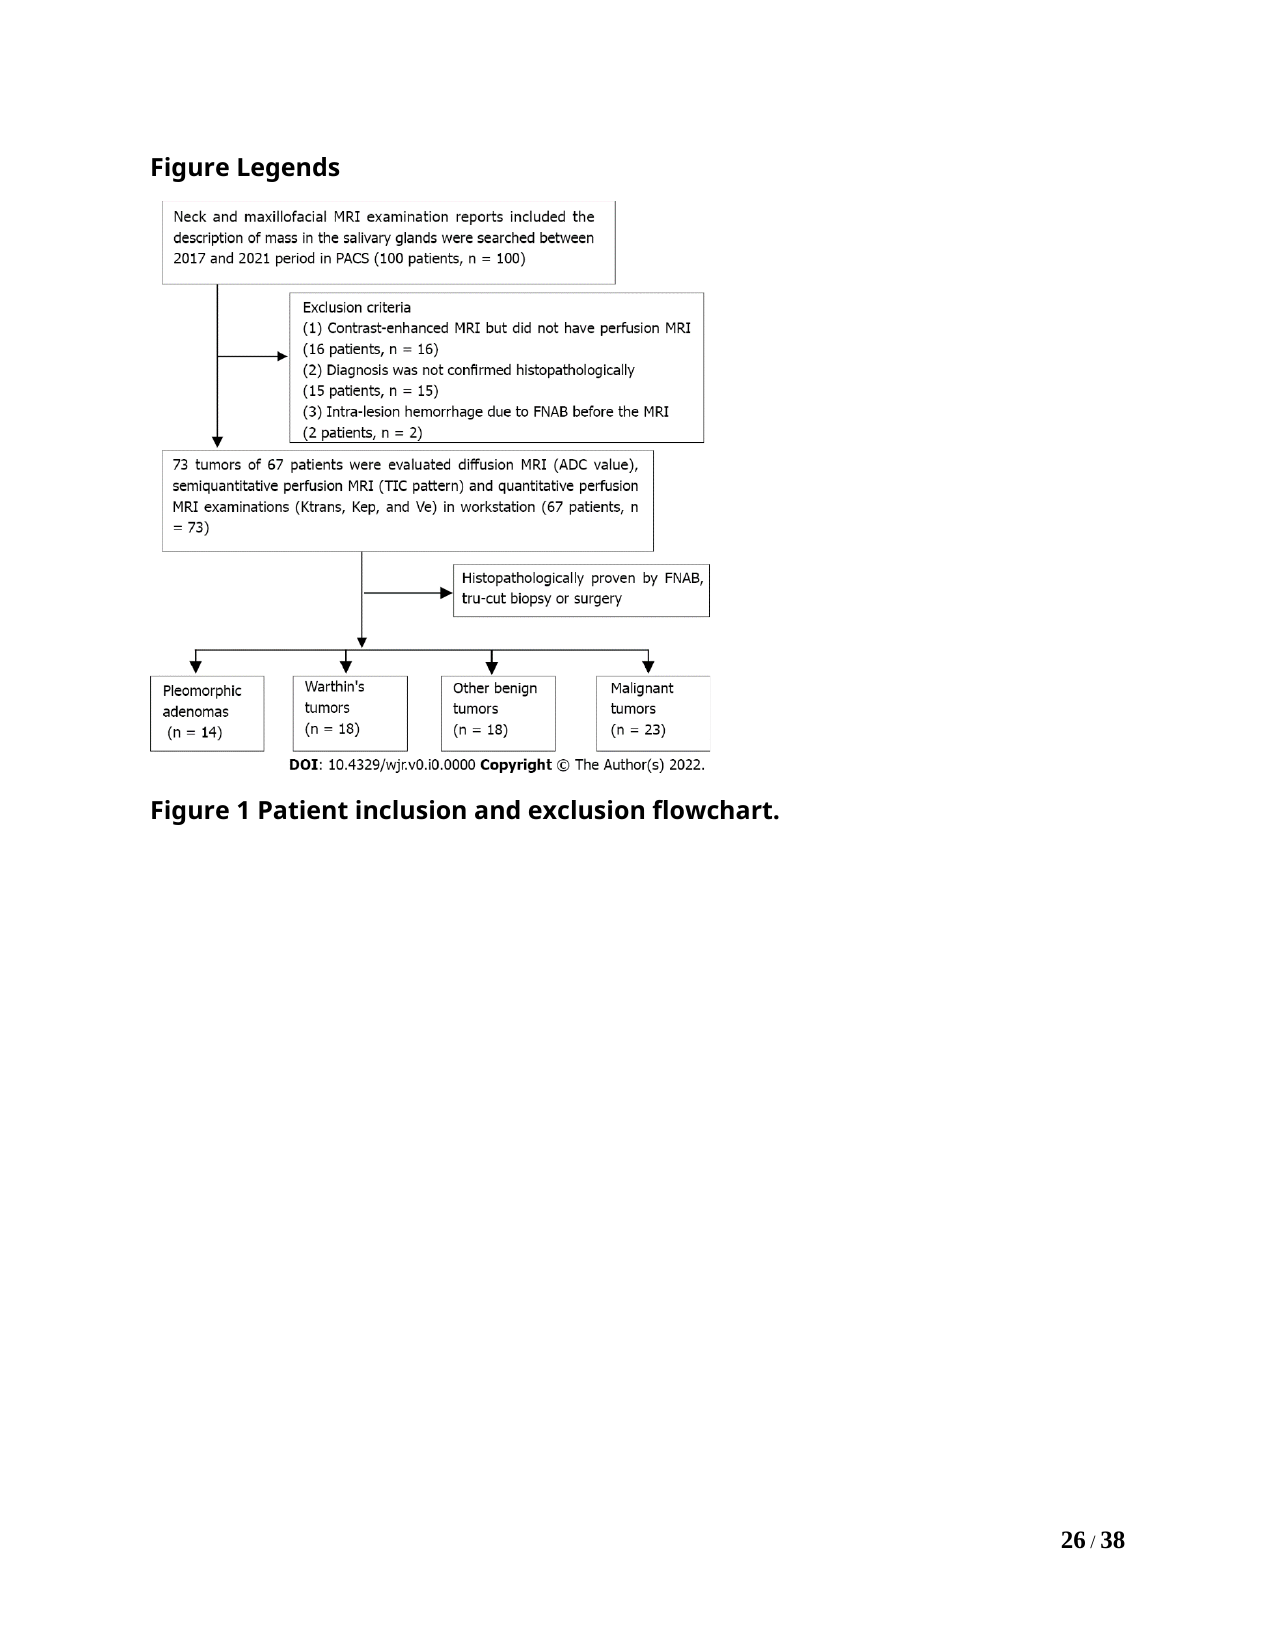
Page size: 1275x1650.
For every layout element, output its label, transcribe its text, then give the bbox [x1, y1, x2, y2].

text Figure 1 Patient inclusion and exclusion flowchart. [150, 792, 1125, 826]
picture [150, 201, 711, 778]
text Figure Legends [150, 150, 1125, 184]
